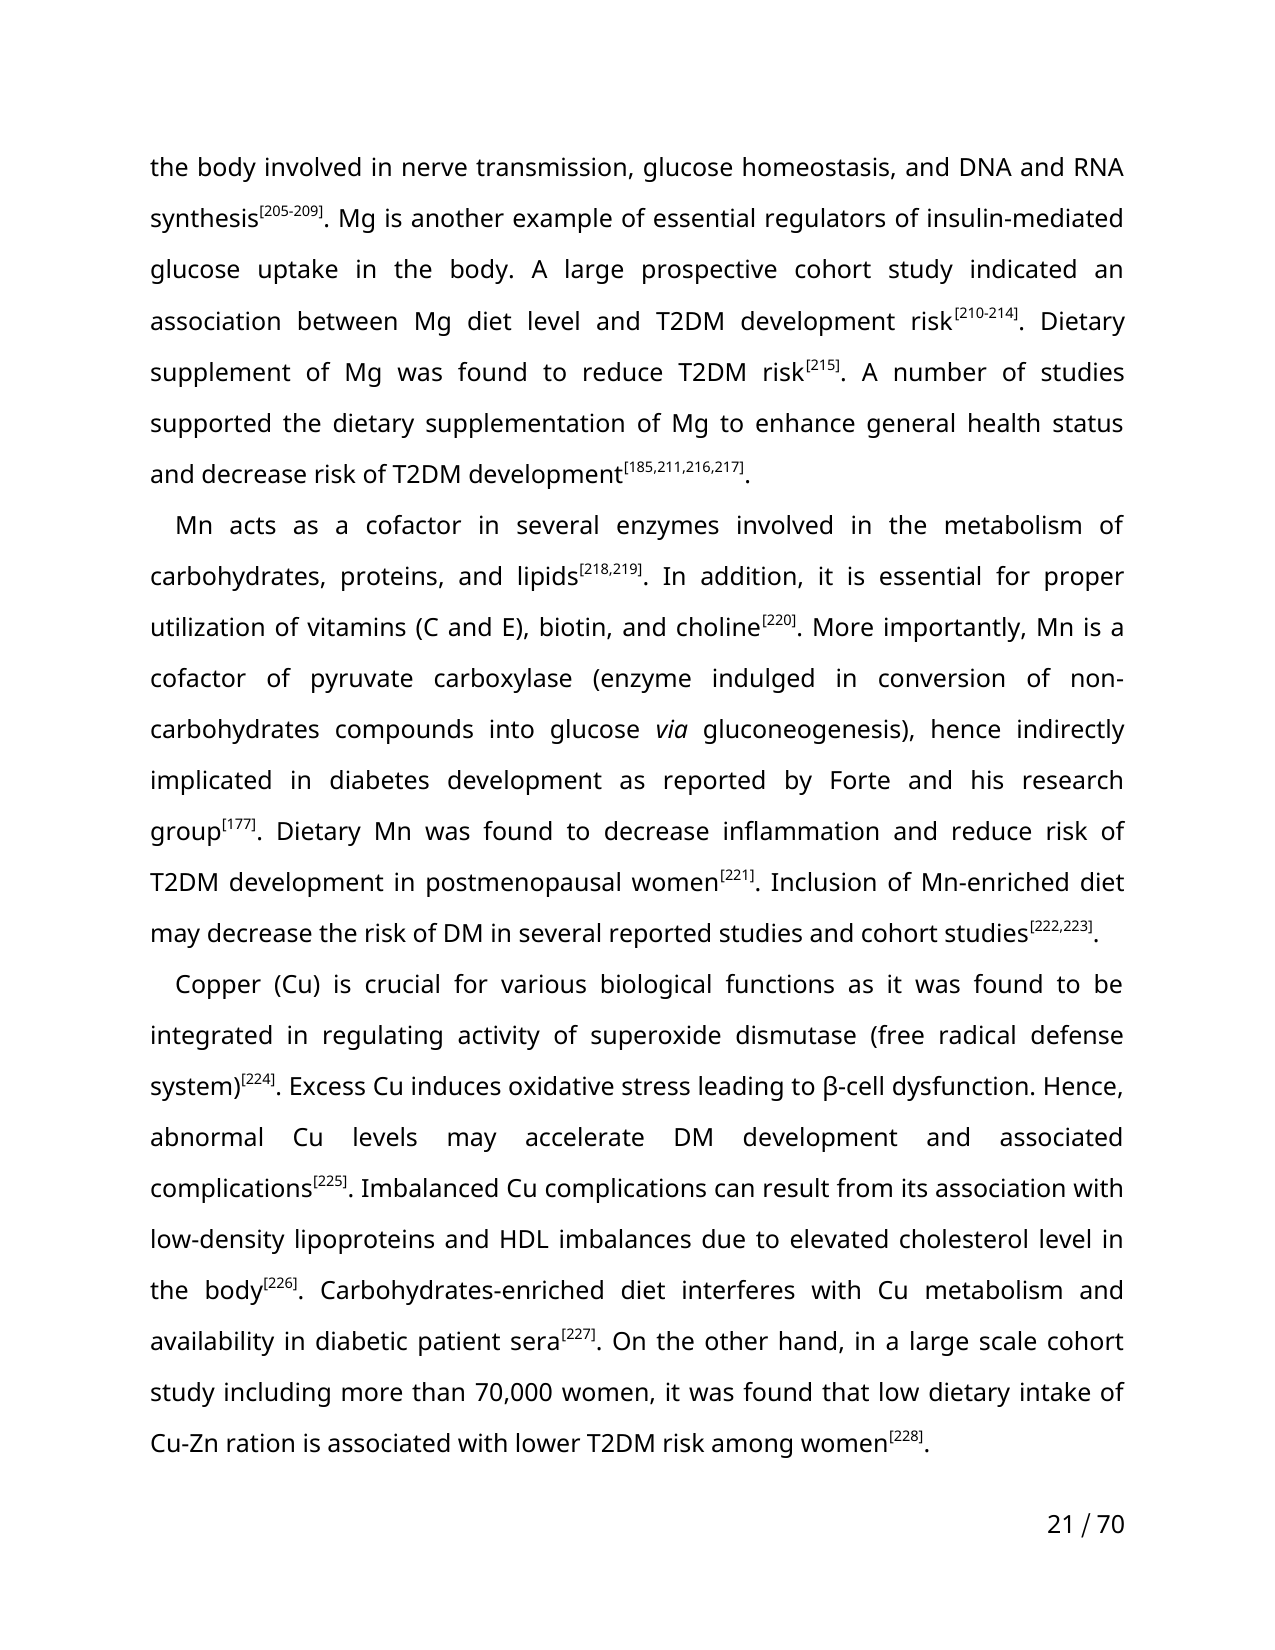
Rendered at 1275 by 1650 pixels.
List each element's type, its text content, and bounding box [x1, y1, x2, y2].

text Mn acts as a cofactor in several enzymes involved in the metabolism of carbohydrates, proteins, and lipids[218,219]. In addition, it is essential for proper utilization of vitamins (C and E), biotin, and choline[220]. More importantly, Mn is a cofactor of pyruvate carboxylase (enzyme indulged in conversion of non-carbohydrates compounds into glucose via gluconeogenesis), hence indirectly implicated in diabetes development as reported by Forte and his research group[177]. Dietary Mn was found to decrease inflammation and reduce risk of T2DM development in postmenopausal women[221]. Inclusion of Mn-enriched diet may decrease the risk of DM in several reported studies and cohort studies[222,223]. [150, 507, 1125, 950]
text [150, 150, 1125, 490]
text Copper (Cu) is crucial for various biological functions as it was found to be integrated in regulating activity of superoxide dismutase (free radical defense system)[224]. Excess Cu induces oxidative stress leading to β-cell dysfunction. Hence, abnormal Cu levels may accelerate DM development and associated complications[225]. Imbalanced Cu complications can result from its association with low-density lipoproteins and HDL imbalances due to elevated cholesterol level in the body[226]. Carbohydrates-enriched diet interferes with Cu metabolism and availability in diabetic patient sera[227]. On the other hand, in a large scale cohort study including more than 70,000 women, it was found that low dietary intake of Cu-Zn ration is associated with lower T2DM risk among women[228]. [150, 967, 1125, 1460]
